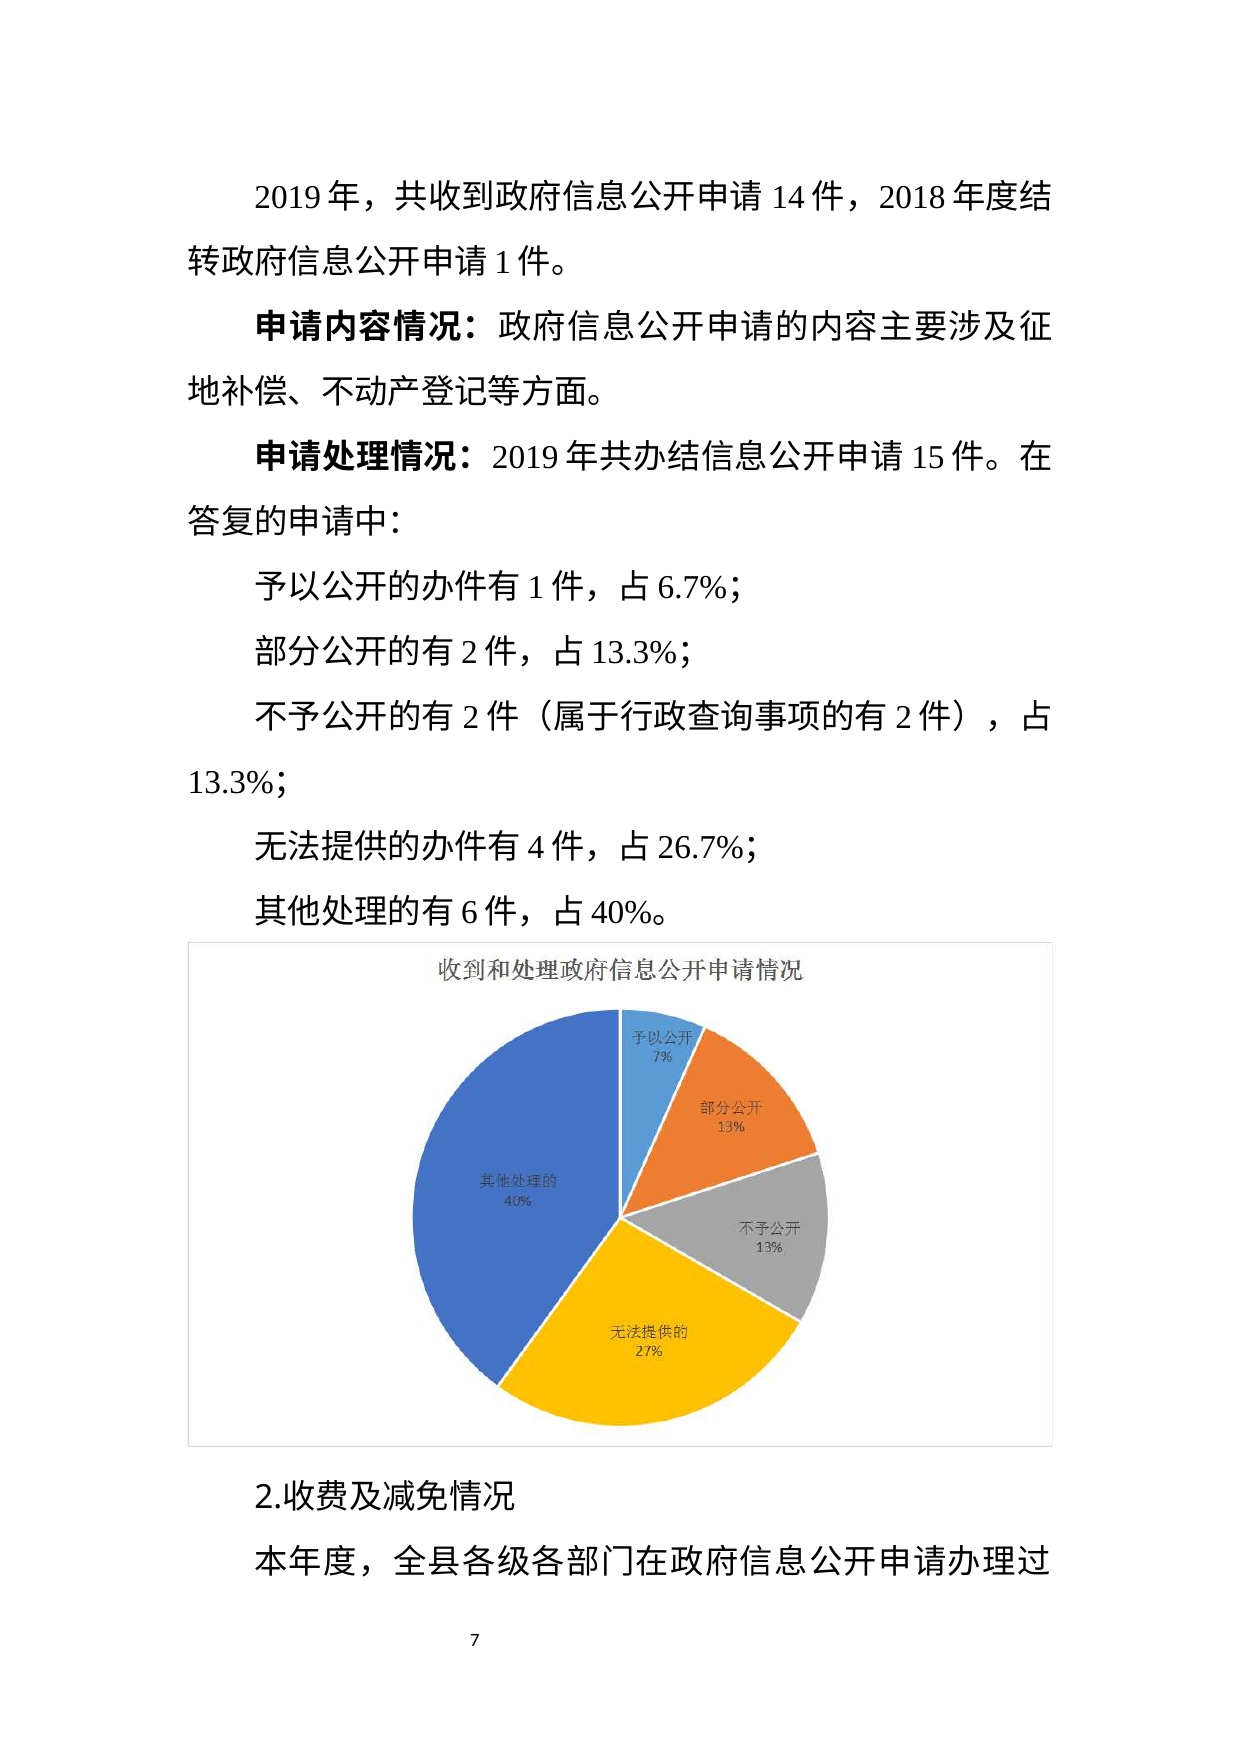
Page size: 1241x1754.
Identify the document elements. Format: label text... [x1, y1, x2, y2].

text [187, 1527, 1053, 1592]
text 申请内容情况：政府信息公开申请的内容主要涉及征地补偿、不动产登记等方面。 [187, 292, 1053, 422]
picture [187, 942, 1053, 1447]
text 2019年，共收到政府信息公开申请14件，2018年度结转政府信息公开申请1件。 [187, 162, 1053, 292]
text 予以公开的办件有1件，占6.7%； [187, 552, 1053, 617]
text 不予公开的有2件（属于行政查询事项的有2件），占13.3%； [187, 682, 1053, 812]
text 申请处理情况：2019年共办结信息公开申请15件。在答复的申请中： [187, 422, 1053, 552]
text 其他处理的有6件，占40%。 [187, 877, 1053, 942]
text 部分公开的有2件，占13.3%； [187, 617, 1053, 682]
text 2.收费及减免情况 [187, 1462, 1053, 1527]
text 无法提供的办件有4件，占26.7%； [187, 812, 1053, 877]
